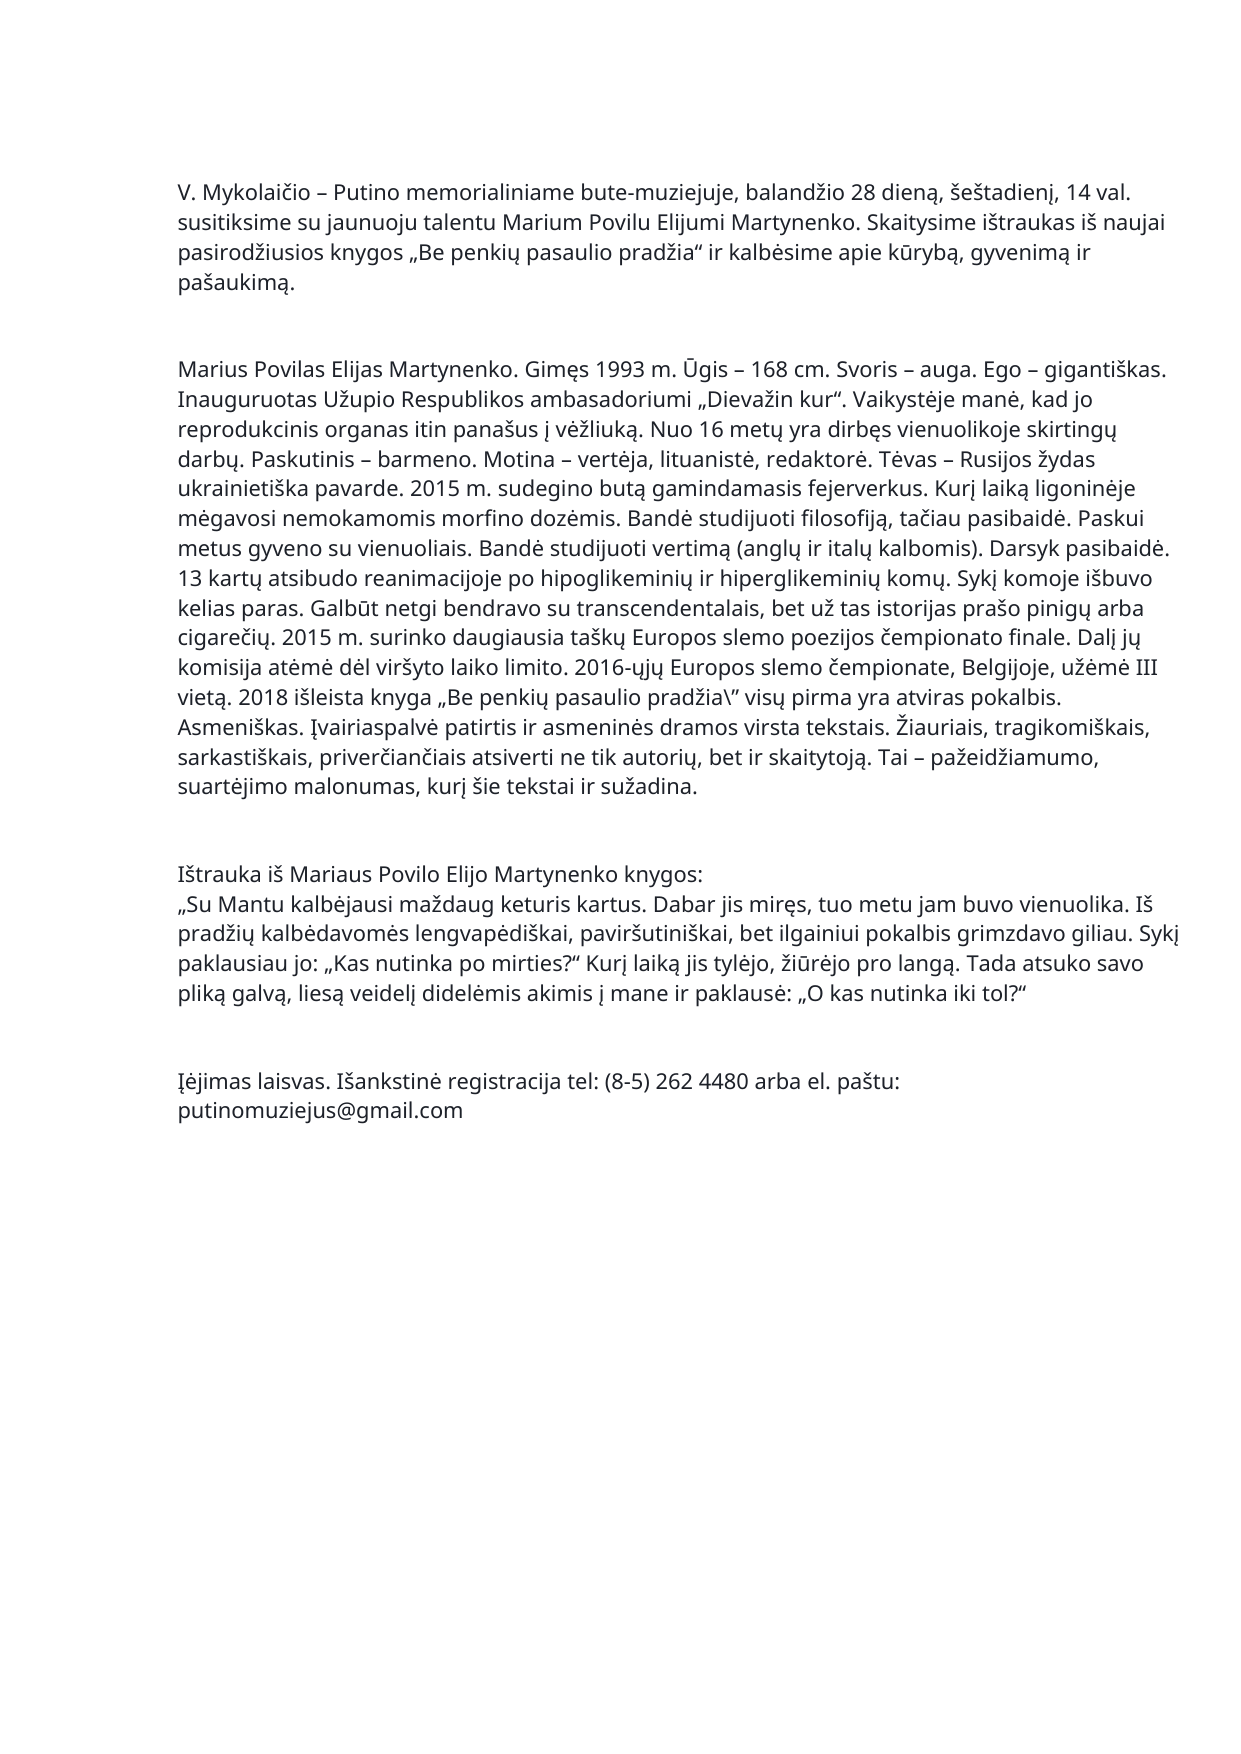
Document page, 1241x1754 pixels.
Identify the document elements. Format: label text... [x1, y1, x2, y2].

text Ištrauka iš Mariaus Povilo Elijo Martynenko knygos: [177, 859, 1181, 889]
text V. Mykolaičio – Putino memorialiniame bute-muziejuje, balandžio 28 dieną, šeštadienį, 14 val. susitiksime su jaunuoju talentu Marium Povilu Elijumi Martynenko. Skaitysime ištraukas iš naujai pasirodžiusios knygos „Be penkių pasaulio pradžia“ ir kalbėsime apie kūrybą, gyvenimą ir pašaukimą. [177, 177, 1181, 296]
text Marius Povilas Elijas Martynenko. Gimęs 1993 m. Ūgis – 168 cm. Svoris – auga. Ego – gigantiškas. Inauguruotas Užupio Respublikos ambasadoriumi „Dievažin kur“. Vaikystėje manė, kad jo reprodukcinis organas itin panašus į vėžliuką. Nuo 16 metų yra dirbęs vienuolikoje skirtingų darbų. Paskutinis – barmeno. Motina – vertėja, lituanistė, redaktorė. Tėvas – Rusijos žydas ukrainietiška pavarde. 2015 m. sudegino butą gamindamasis fejerverkus. Kurį laiką ligoninėje mėgavosi nemokamomis morfino dozėmis. Bandė studijuoti filosofiją, tačiau pasibaidė. Paskui metus gyveno su vienuoliais. Bandė studijuoti vertimą (anglų ir italų kalbomis). Darsyk pasibaidė. 13 kartų atsibudo reanimacijoje po hipoglikeminių ir hiperglikeminių komų. Sykį komoje išbuvo kelias paras. Galbūt netgi bendravo su transcendentalais, bet už tas istorijas prašo pinigų arba cigarečių. 2015 m. surinko daugiausia taškų Europos slemo poezijos čempionato finale. Dalį jų komisija atėmė dėl viršyto laiko limito. 2016-ųjų Europos slemo čempionate, Belgijoje, užėmė III vietą. 2018 išleista knyga „Be penkių pasaulio pradžia\” visų pirma yra atviras pokalbis. Asmeniškas. Įvairiaspalvė patirtis ir asmeninės dramos virsta tekstais. Žiauriais, tragikomiškais, sarkastiškais, priverčiančiais atsiverti ne tik autorių, bet ir skaitytoją. Tai – pažeidžiamumo, suartėjimo malonumas, kurį šie tekstai ir sužadina. [177, 354, 1181, 801]
text Įėjimas laisvas. Išankstinė registracija tel: (8-5) 262 4480 arba el. paštu: putinomuziejus@gmail.com [177, 1066, 1181, 1125]
text „Su Mantu kalbėjausi maždaug keturis kartus. Dabar jis miręs, tuo metu jam buvo vienuolika. Iš pradžių kalbėdavomės lengvapėdiškai, paviršutiniškai, bet ilgainiui pokalbis grimzdavo giliau. Sykį paklausiau jo: „Kas nutinka po mirties?“ Kurį laiką jis tylėjo, žiūrėjo pro langą. Tada atsuko savo pliką galvą, liesą veidelį didelėmis akimis į mane ir paklausė: „O kas nutinka iki tol?“ [177, 889, 1181, 1008]
